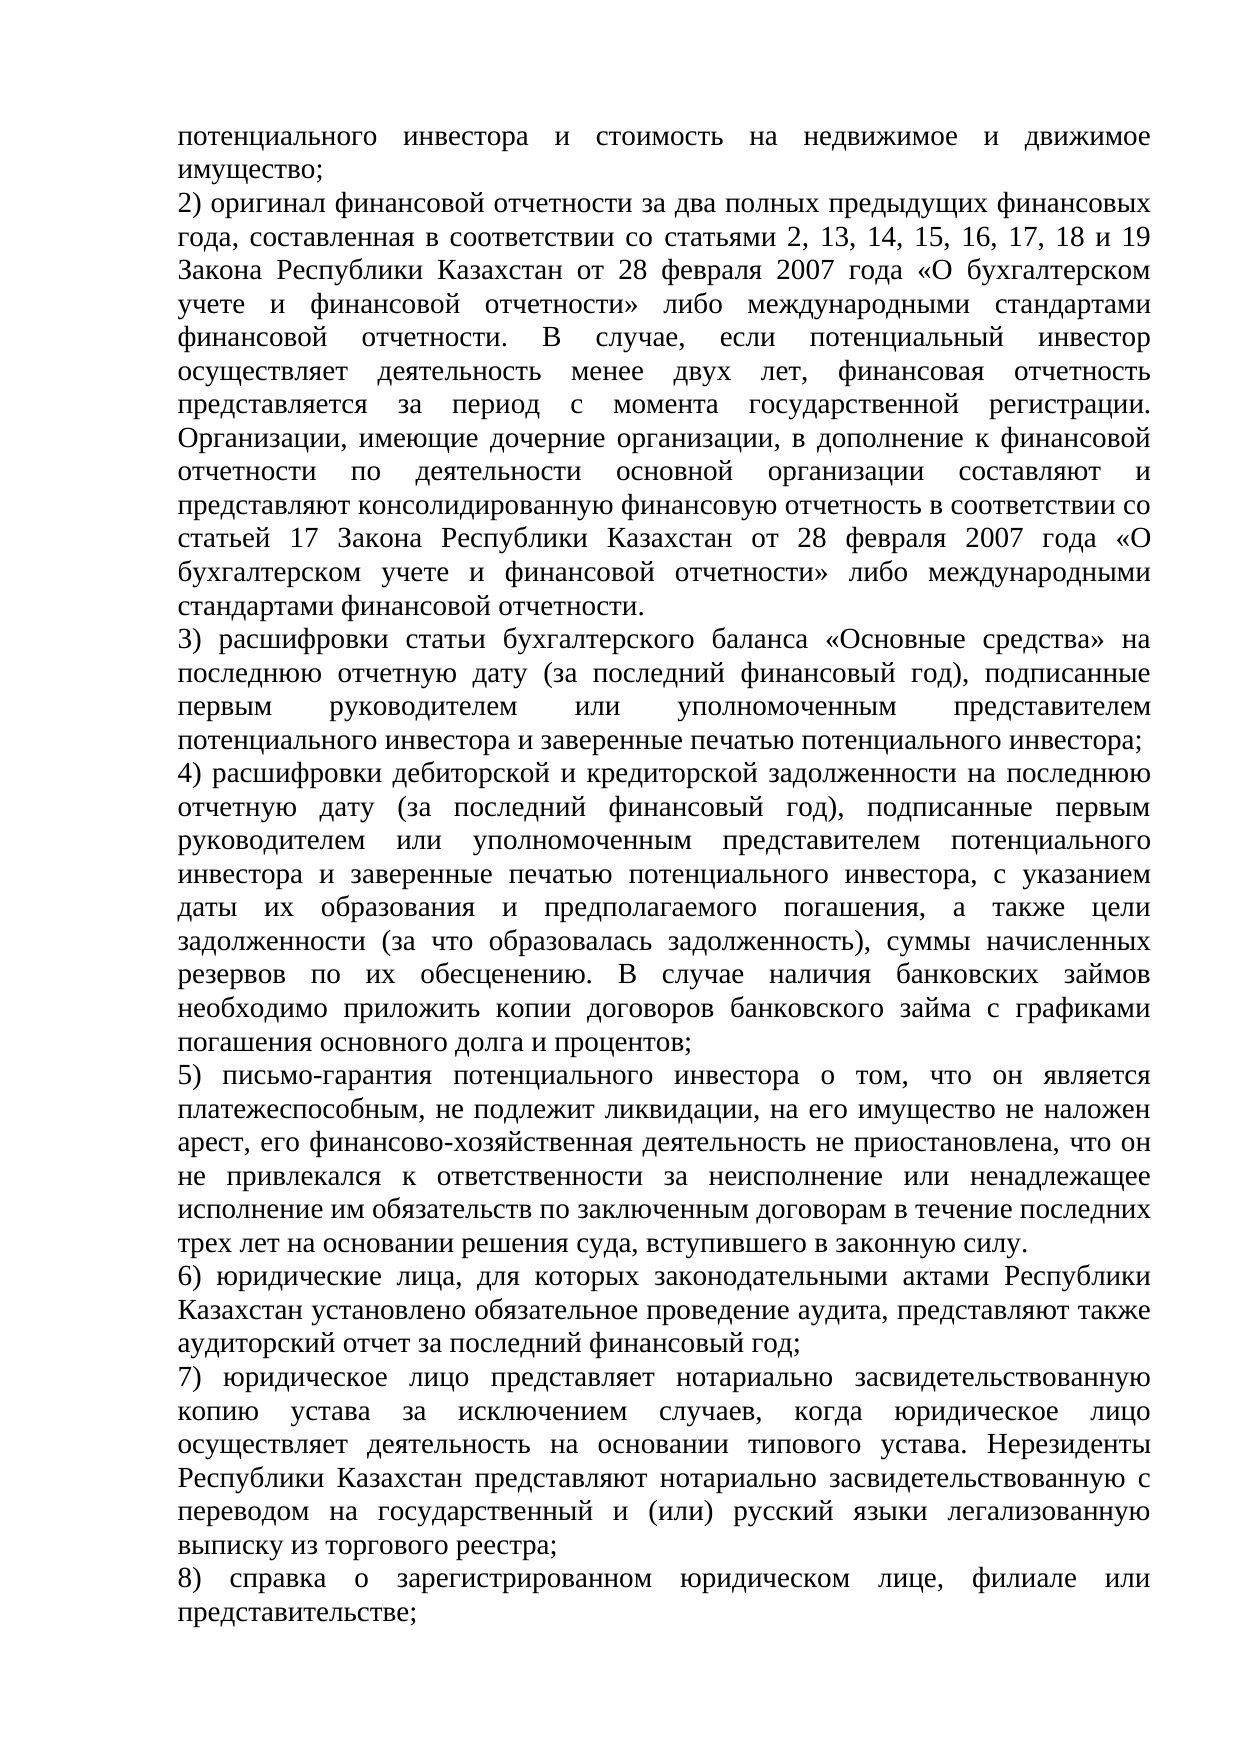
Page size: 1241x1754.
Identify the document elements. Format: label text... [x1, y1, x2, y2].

text 6) юридические лица, для которых законодательными актами Республики Казахстан установлено обязательное проведение аудита, представляют также аудиторский отчет за последний финансовый год; [177, 1258, 1152, 1359]
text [177, 118, 1152, 185]
text 5) письмо-гарантия потенциального инвестора о том, что он является платежеспособным, не подлежит ликвидации, на его имущество не наложен арест, его финансово-хозяйственная деятельность не приостановлена, что он не привлекался к ответственности за неисполнение или ненадлежащее исполнение им обязательств по заключенным договорам в течение последних трех лет на основании решения суда, вступившего в законную силу. [177, 1057, 1152, 1258]
text 4) расшифровки дебиторской и кредиторской задолженности на последнюю отчетную дату (за последний финансовый год), подписанные первым руководителем или уполномоченным представителем потенциального инвестора и заверенные печатью потенциального инвестора, с указанием даты их образования и предполагаемого погашения, а также цели задолженности (за что образовалась задолженность), суммы начисленных резервов по их обесценению. В случае наличия банковских займов необходимо приложить копии договоров банковского займа с графиками погашения основного долга и процентов; [177, 755, 1152, 1057]
text 8) справка о зарегистрированном юридическом лице, филиале или представительстве; [177, 1560, 1152, 1627]
text 2) оригинал финансовой отчетности за два полных предыдущих финансовых года, составленная в соответствии со статьями 2, 13, 14, 15, 16, 17, 18 и 19 Закона Республики Казахстан от 28 февраля 2007 года «О бухгалтерском учете и финансовой отчетности» либо международными стандартами финансовой отчетности. В случае, если потенциальный инвестор осуществляет деятельность менее двух лет, финансовая отчетность представляется за период с момента государственной регистрации. Организации, имеющие дочерние организации, в дополнение к финансовой отчетности по деятельности основной организации составляют и представляют консолидированную финансовую отчетность в соответствии со статьей 17 Закона Республики Казахстан от 28 февраля 2007 года «О бухгалтерском учете и финансовой отчетности» либо международными стандартами финансовой отчетности. [177, 185, 1152, 621]
text 3) расшифровки статьи бухгалтерского баланса «Основные средства» на последнюю отчетную дату (за последний финансовый год), подписанные первым руководителем или уполномоченным представителем потенциального инвестора и заверенные печатью потенциального инвестора; [177, 621, 1152, 755]
text 7) юридическое лицо представляет нотариально засвидетельствованную копию устава за исключением случаев, когда юридическое лицо осуществляет деятельность на основании типового устава. Нерезиденты Республики Казахстан представляют нотариально засвидетельствованную с переводом на государственный и (или) русский языки легализованную выписку из торгового реестра; [177, 1359, 1152, 1560]
